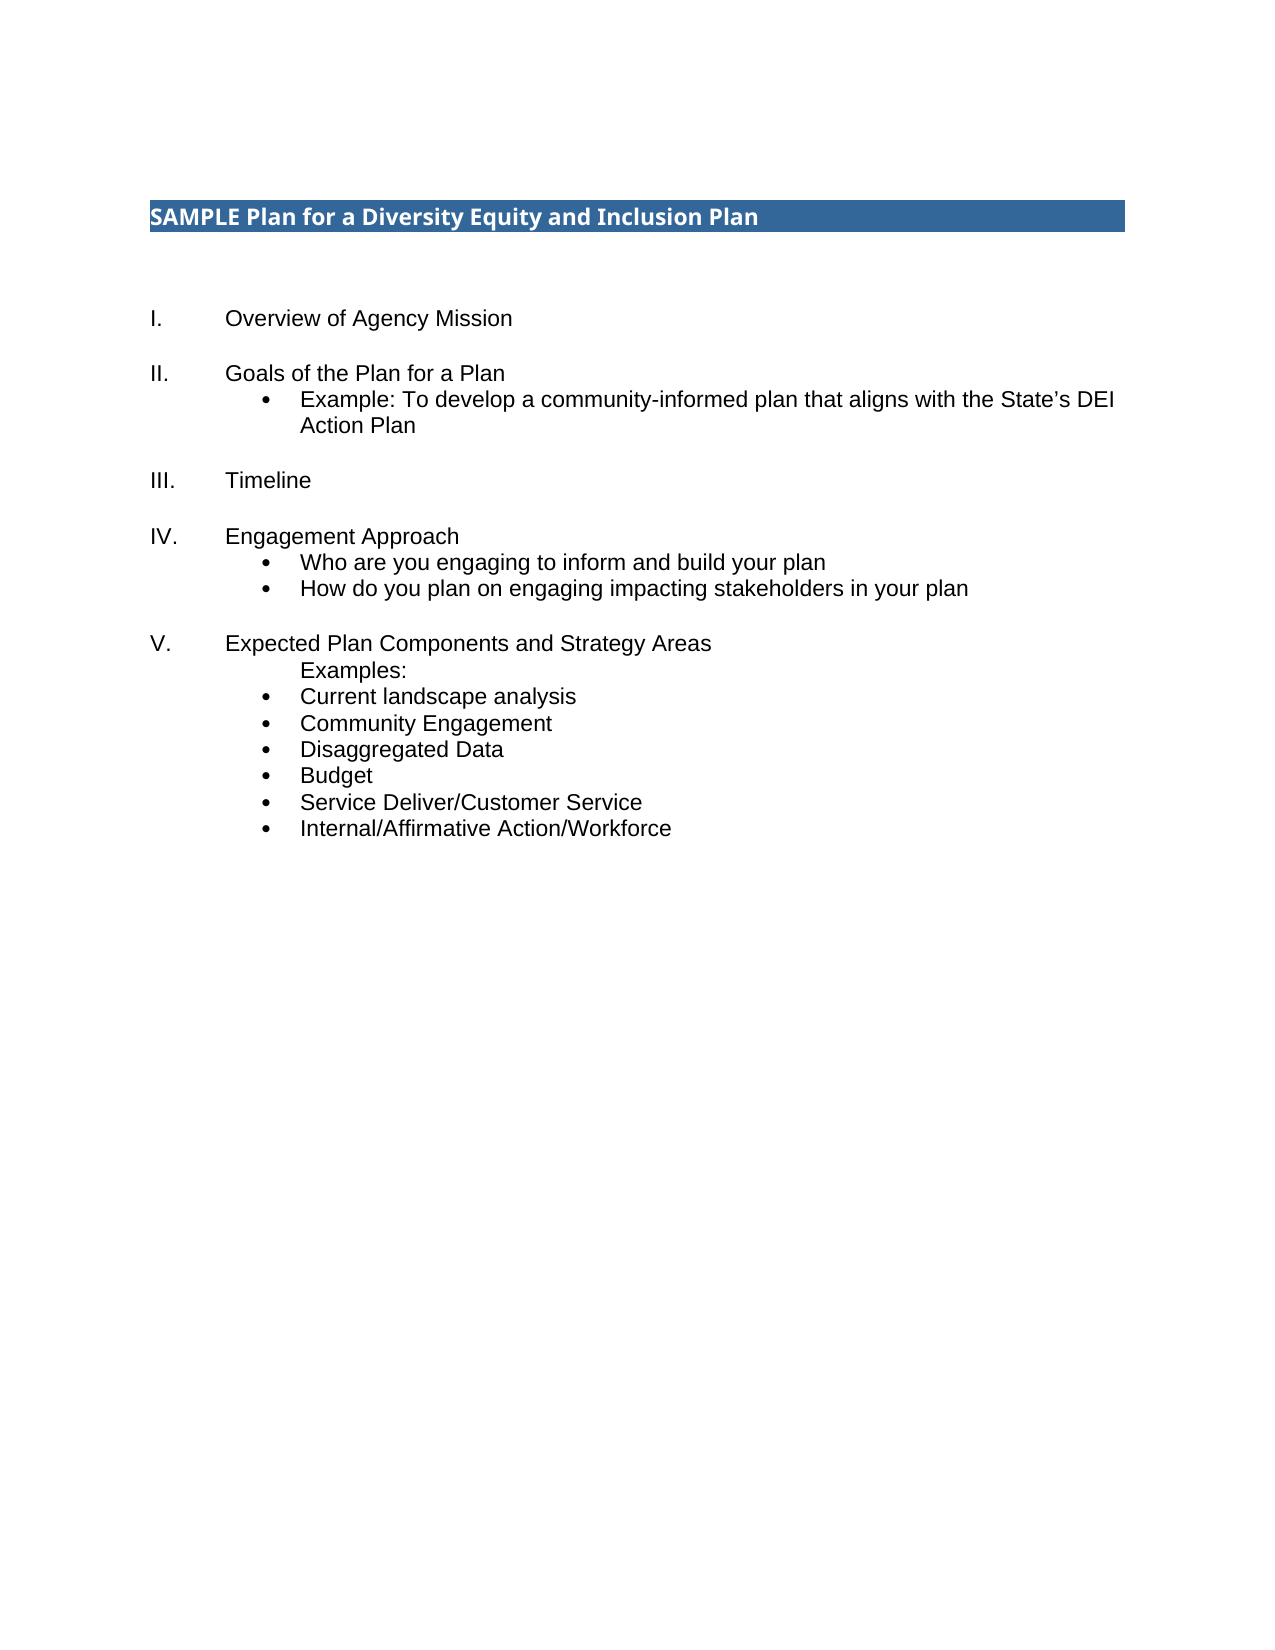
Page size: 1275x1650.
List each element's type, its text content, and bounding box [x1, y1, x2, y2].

text I. Overview of Agency Mission [150, 304, 1125, 331]
list Service Deliver/Customer Service [262, 788, 1125, 815]
list Current landscape analysis [262, 683, 1125, 709]
list Who are you engaging to inform and build your plan [262, 549, 1125, 575]
text Examples: [150, 657, 1125, 683]
text III. Timeline [150, 467, 1125, 494]
text IV. Engagement Approach [150, 523, 1125, 549]
text II. Goals of the Plan for a Plan [150, 360, 1125, 386]
list Example: To develop a community-informed plan that aligns with the State’s DEI Action Plan [262, 386, 1125, 439]
list Community Engagement [262, 709, 1125, 736]
list Budget [262, 762, 1125, 788]
text V. Expected Plan Components and Strategy Areas [150, 630, 1125, 657]
text SAMPLE Plan for a Diversity Equity and Inclusion Plan [150, 200, 1125, 232]
list Disaggregated Data [262, 736, 1125, 762]
list How do you plan on engaging impacting stakeholders in your plan [262, 575, 1125, 602]
list Internal/Affirmative Action/Workforce [262, 815, 1125, 841]
